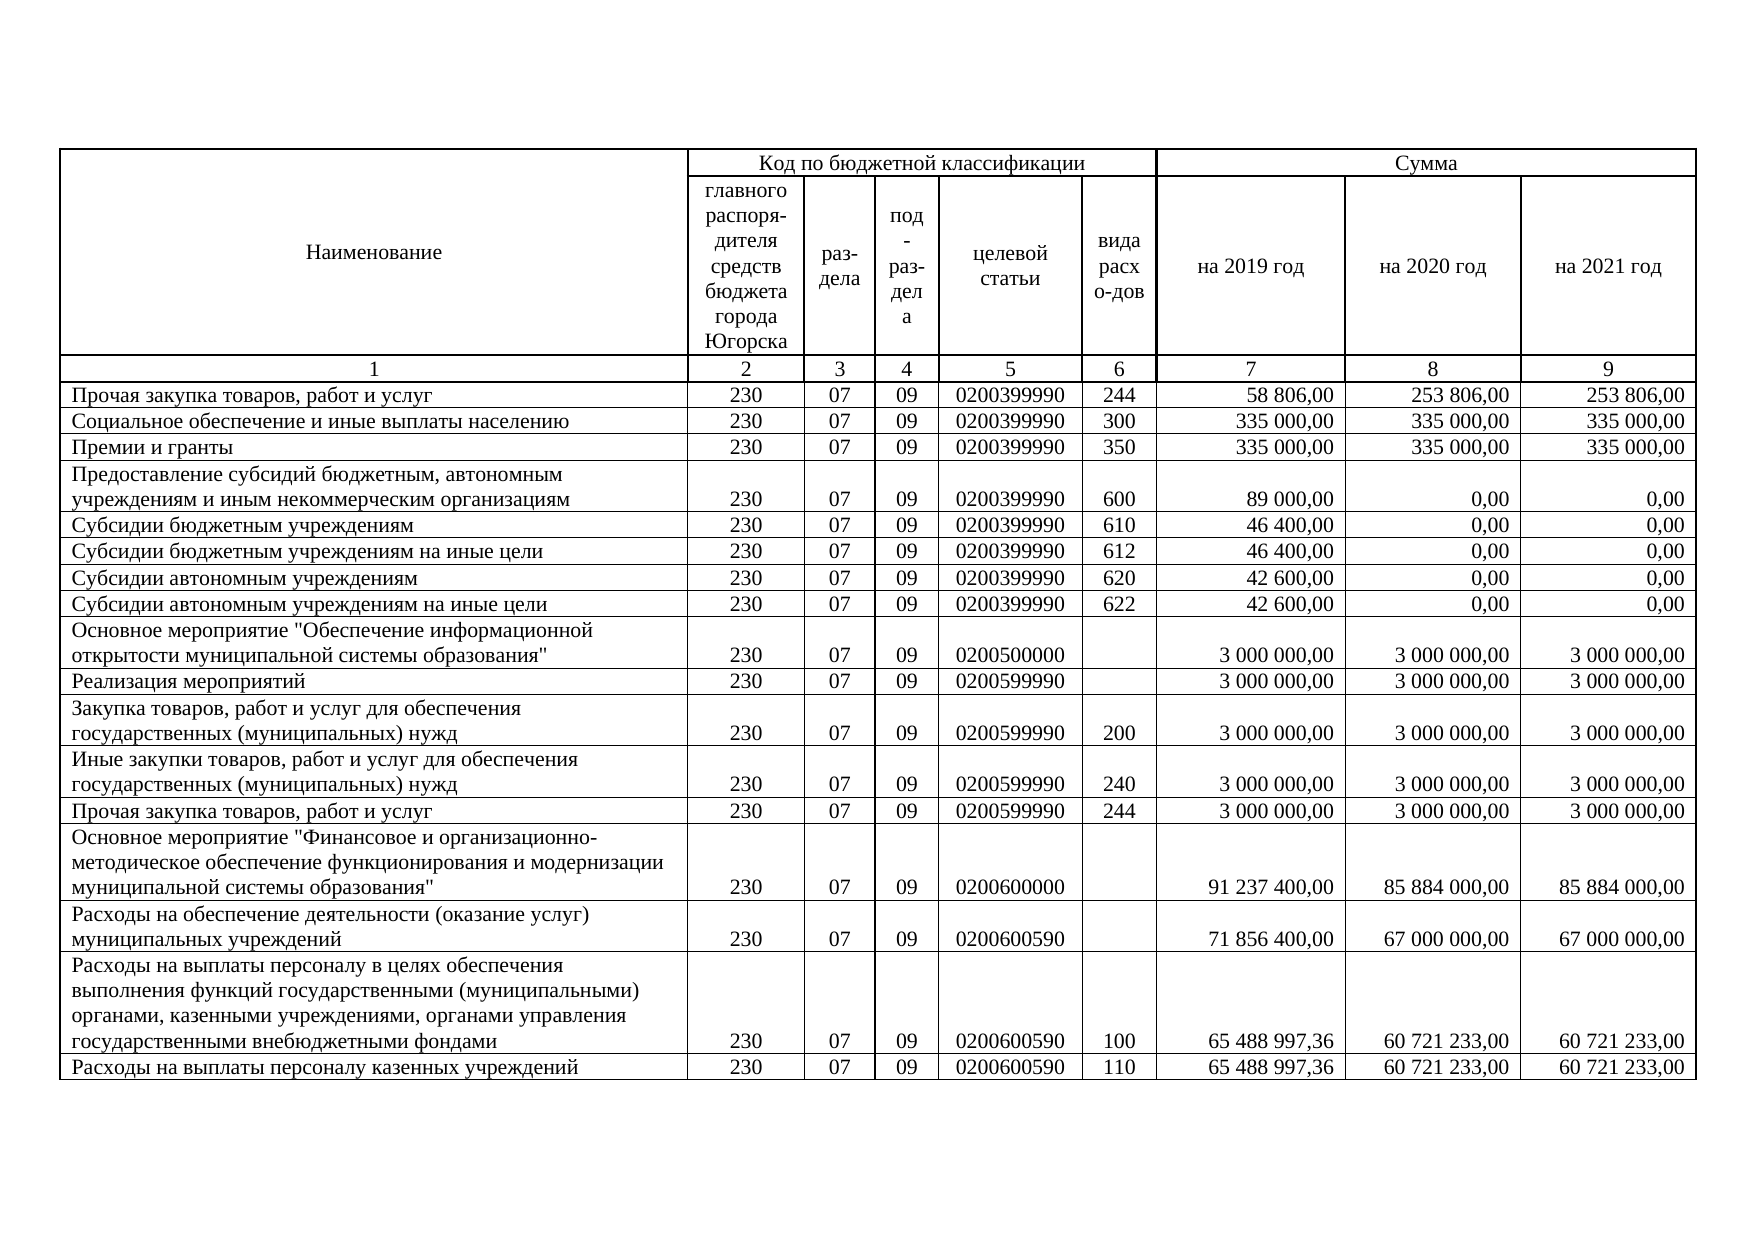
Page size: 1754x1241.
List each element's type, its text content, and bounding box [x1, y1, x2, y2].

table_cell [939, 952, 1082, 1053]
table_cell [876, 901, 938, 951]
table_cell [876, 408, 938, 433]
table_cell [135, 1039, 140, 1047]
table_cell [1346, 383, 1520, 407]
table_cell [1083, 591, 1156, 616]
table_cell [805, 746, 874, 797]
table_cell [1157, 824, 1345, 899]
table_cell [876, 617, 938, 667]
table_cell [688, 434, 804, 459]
table_cell 5 [940, 356, 1081, 381]
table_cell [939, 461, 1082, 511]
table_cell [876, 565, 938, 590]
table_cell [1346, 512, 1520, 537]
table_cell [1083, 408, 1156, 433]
table_header Наименование [61, 150, 687, 353]
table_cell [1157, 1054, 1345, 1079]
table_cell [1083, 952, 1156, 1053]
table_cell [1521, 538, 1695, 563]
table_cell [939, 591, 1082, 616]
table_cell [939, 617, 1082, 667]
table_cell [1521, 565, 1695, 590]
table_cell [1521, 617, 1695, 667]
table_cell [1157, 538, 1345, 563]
table_cell раз-дела [805, 177, 874, 353]
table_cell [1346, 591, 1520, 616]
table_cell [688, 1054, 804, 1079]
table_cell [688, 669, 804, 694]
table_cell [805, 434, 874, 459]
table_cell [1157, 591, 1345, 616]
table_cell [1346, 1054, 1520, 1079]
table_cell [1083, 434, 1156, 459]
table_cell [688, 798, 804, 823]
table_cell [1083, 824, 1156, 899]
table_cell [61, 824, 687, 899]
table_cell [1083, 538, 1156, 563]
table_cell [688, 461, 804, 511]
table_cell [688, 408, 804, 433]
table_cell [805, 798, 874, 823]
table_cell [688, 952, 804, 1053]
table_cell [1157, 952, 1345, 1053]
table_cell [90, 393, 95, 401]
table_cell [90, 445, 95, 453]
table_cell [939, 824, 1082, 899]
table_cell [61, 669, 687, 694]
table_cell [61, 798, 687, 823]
table_cell 4 [876, 356, 938, 381]
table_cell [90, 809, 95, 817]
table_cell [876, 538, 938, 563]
table_cell 1 [61, 356, 687, 381]
table_cell на 2020 год [1346, 177, 1520, 353]
table_cell на 2021 год [1522, 177, 1695, 353]
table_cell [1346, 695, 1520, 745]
table_header Код по бюджетной классификации [689, 150, 1155, 175]
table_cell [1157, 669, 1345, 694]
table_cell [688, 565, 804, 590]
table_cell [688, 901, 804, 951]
table_cell 9 [1522, 356, 1695, 381]
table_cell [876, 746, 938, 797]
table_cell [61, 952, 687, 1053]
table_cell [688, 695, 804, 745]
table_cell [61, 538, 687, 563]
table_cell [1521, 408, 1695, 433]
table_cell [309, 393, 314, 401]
table_cell 7 [1158, 356, 1344, 381]
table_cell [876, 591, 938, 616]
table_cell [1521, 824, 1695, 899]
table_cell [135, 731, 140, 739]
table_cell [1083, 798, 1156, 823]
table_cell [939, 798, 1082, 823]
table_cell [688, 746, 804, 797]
table_cell 8 [1346, 356, 1520, 381]
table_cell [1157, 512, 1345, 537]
table_cell целевой статьи [940, 177, 1081, 353]
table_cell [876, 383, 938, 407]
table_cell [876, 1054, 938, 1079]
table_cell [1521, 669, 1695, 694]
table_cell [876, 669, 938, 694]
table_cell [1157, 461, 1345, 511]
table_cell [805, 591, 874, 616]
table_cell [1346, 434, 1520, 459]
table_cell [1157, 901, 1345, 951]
table_cell 3 [805, 356, 874, 381]
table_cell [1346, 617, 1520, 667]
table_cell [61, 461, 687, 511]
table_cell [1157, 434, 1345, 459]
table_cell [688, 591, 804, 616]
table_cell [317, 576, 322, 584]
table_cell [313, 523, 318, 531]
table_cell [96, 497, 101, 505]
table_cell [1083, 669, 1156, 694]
table_cell под- раз- дела [876, 177, 938, 353]
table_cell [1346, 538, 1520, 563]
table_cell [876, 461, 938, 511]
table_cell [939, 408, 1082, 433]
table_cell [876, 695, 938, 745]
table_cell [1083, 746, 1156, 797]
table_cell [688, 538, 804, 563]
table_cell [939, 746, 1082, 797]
table_cell 2 [689, 356, 803, 381]
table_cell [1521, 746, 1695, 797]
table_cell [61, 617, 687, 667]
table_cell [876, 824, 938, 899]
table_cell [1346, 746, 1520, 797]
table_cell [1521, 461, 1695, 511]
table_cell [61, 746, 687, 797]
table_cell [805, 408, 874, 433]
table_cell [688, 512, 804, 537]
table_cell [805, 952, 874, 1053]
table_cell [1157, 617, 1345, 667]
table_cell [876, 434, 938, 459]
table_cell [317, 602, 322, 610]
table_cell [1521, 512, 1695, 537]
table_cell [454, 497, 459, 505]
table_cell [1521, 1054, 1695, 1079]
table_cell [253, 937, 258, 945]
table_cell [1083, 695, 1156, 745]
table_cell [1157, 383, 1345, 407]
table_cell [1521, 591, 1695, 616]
table_header Сумма [1158, 150, 1695, 175]
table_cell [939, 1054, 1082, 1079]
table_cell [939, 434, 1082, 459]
table_cell вида расхо-дов [1083, 177, 1155, 353]
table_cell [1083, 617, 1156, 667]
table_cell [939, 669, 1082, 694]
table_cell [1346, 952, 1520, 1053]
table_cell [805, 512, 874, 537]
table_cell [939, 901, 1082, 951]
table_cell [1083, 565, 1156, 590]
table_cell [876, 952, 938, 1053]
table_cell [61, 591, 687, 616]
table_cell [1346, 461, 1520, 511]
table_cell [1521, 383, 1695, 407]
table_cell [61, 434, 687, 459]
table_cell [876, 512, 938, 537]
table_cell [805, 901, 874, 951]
table_cell на 2019 год [1158, 177, 1344, 353]
table_cell главного распоря-дителя средств бюджета города Югорска [689, 177, 803, 353]
table_cell 6 [1083, 356, 1155, 381]
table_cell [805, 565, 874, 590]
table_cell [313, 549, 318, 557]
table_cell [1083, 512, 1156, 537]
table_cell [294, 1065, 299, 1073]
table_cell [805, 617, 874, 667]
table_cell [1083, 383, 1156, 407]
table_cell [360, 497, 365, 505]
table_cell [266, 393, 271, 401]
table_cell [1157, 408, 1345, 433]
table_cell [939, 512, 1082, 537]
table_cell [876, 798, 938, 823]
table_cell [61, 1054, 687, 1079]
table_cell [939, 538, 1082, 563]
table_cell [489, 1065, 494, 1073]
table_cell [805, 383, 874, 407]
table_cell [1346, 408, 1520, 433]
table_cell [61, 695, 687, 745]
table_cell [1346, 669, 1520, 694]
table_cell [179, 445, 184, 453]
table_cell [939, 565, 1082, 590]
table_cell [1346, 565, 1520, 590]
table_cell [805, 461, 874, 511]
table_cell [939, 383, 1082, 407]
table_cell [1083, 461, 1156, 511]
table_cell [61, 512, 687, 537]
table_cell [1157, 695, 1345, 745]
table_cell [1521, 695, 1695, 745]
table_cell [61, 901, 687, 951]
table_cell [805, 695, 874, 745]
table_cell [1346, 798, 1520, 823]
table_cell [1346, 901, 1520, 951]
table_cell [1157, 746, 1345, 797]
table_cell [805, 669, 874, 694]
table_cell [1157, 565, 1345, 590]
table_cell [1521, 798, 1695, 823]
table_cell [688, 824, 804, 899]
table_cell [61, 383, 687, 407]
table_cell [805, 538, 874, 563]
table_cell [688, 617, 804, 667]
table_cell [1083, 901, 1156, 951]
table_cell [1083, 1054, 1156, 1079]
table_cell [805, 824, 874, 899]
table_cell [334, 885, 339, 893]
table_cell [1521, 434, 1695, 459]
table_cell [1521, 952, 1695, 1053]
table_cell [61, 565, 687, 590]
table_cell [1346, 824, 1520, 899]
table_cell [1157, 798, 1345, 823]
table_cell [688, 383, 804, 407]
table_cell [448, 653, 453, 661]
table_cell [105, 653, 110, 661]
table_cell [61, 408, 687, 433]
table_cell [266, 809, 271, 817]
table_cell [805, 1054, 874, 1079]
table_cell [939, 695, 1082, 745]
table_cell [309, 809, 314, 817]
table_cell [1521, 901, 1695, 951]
